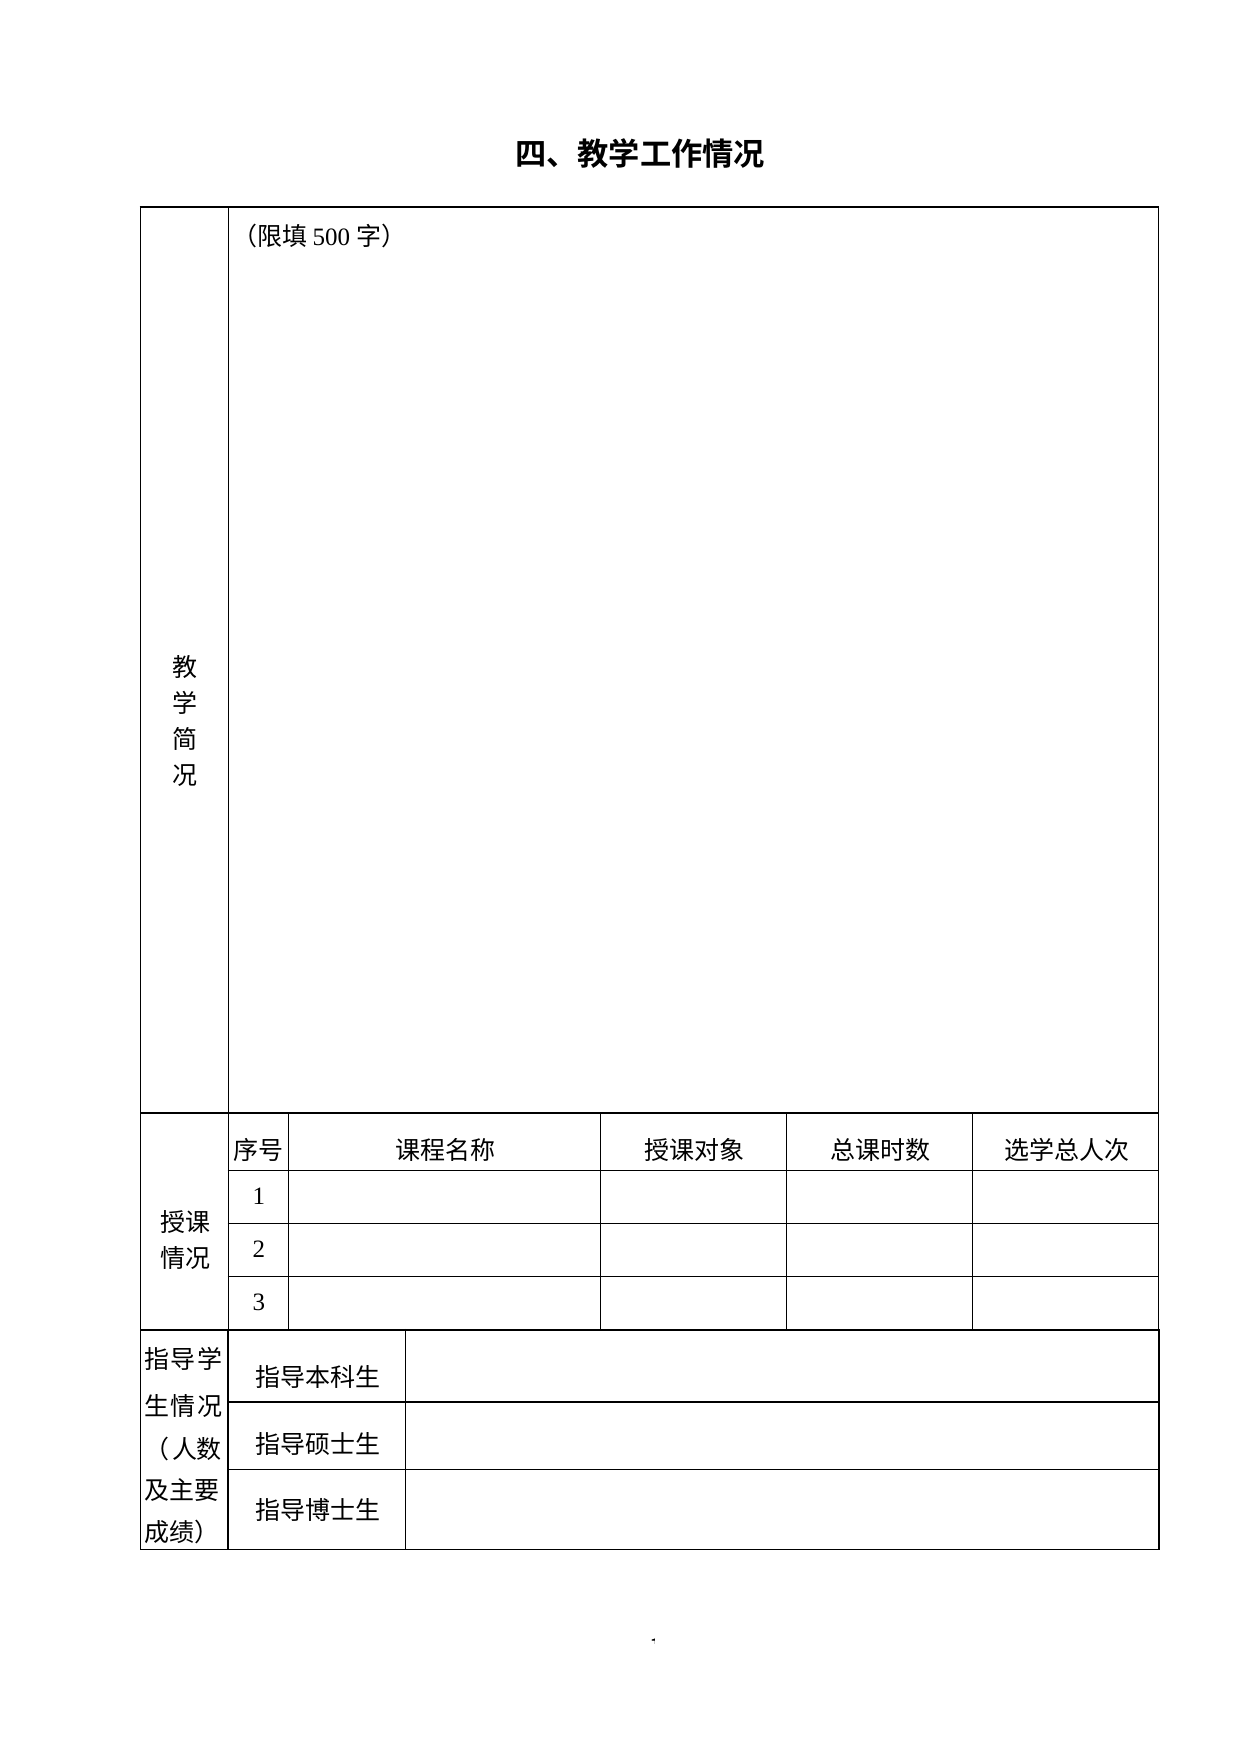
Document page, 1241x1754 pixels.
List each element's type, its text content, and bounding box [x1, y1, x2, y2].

table_header （限填 500 字） [229, 208, 1158, 1112]
table_cell [973, 1277, 1158, 1329]
table_cell [601, 1171, 786, 1223]
table_cell [787, 1171, 972, 1223]
table_header 教学简况 [141, 208, 228, 1112]
table_cell [289, 1171, 600, 1223]
table_cell 选学总人次 [973, 1114, 1158, 1169]
table_cell 总课时数 [787, 1114, 972, 1169]
table_cell [289, 1224, 600, 1276]
table_cell 指导硕士生 [229, 1403, 405, 1469]
table_cell 指导博士生 [229, 1470, 405, 1549]
table_cell [406, 1331, 1158, 1401]
table_cell 指导本科生 [229, 1331, 405, 1401]
table_cell 课程名称 [289, 1114, 600, 1169]
table_cell 序号 [229, 1114, 288, 1169]
table_cell [787, 1224, 972, 1276]
table_cell 授课情况 [141, 1114, 228, 1329]
table_cell 2 [229, 1224, 288, 1276]
table_cell [601, 1277, 786, 1329]
table_cell 指导学生情况 （ 人数 及主要成绩） [141, 1331, 227, 1549]
table_cell [289, 1277, 600, 1329]
table_cell 3 [229, 1277, 288, 1329]
table_cell [406, 1403, 1158, 1469]
table_cell [973, 1224, 1158, 1276]
table_cell [973, 1171, 1158, 1223]
table_cell [601, 1224, 786, 1276]
table_cell 1 [229, 1171, 288, 1223]
table_cell 授课对象 [601, 1114, 786, 1169]
table_cell [406, 1470, 1158, 1549]
table_cell [787, 1277, 972, 1329]
subtitle 四、教学工作情况 [268, 129, 1012, 174]
